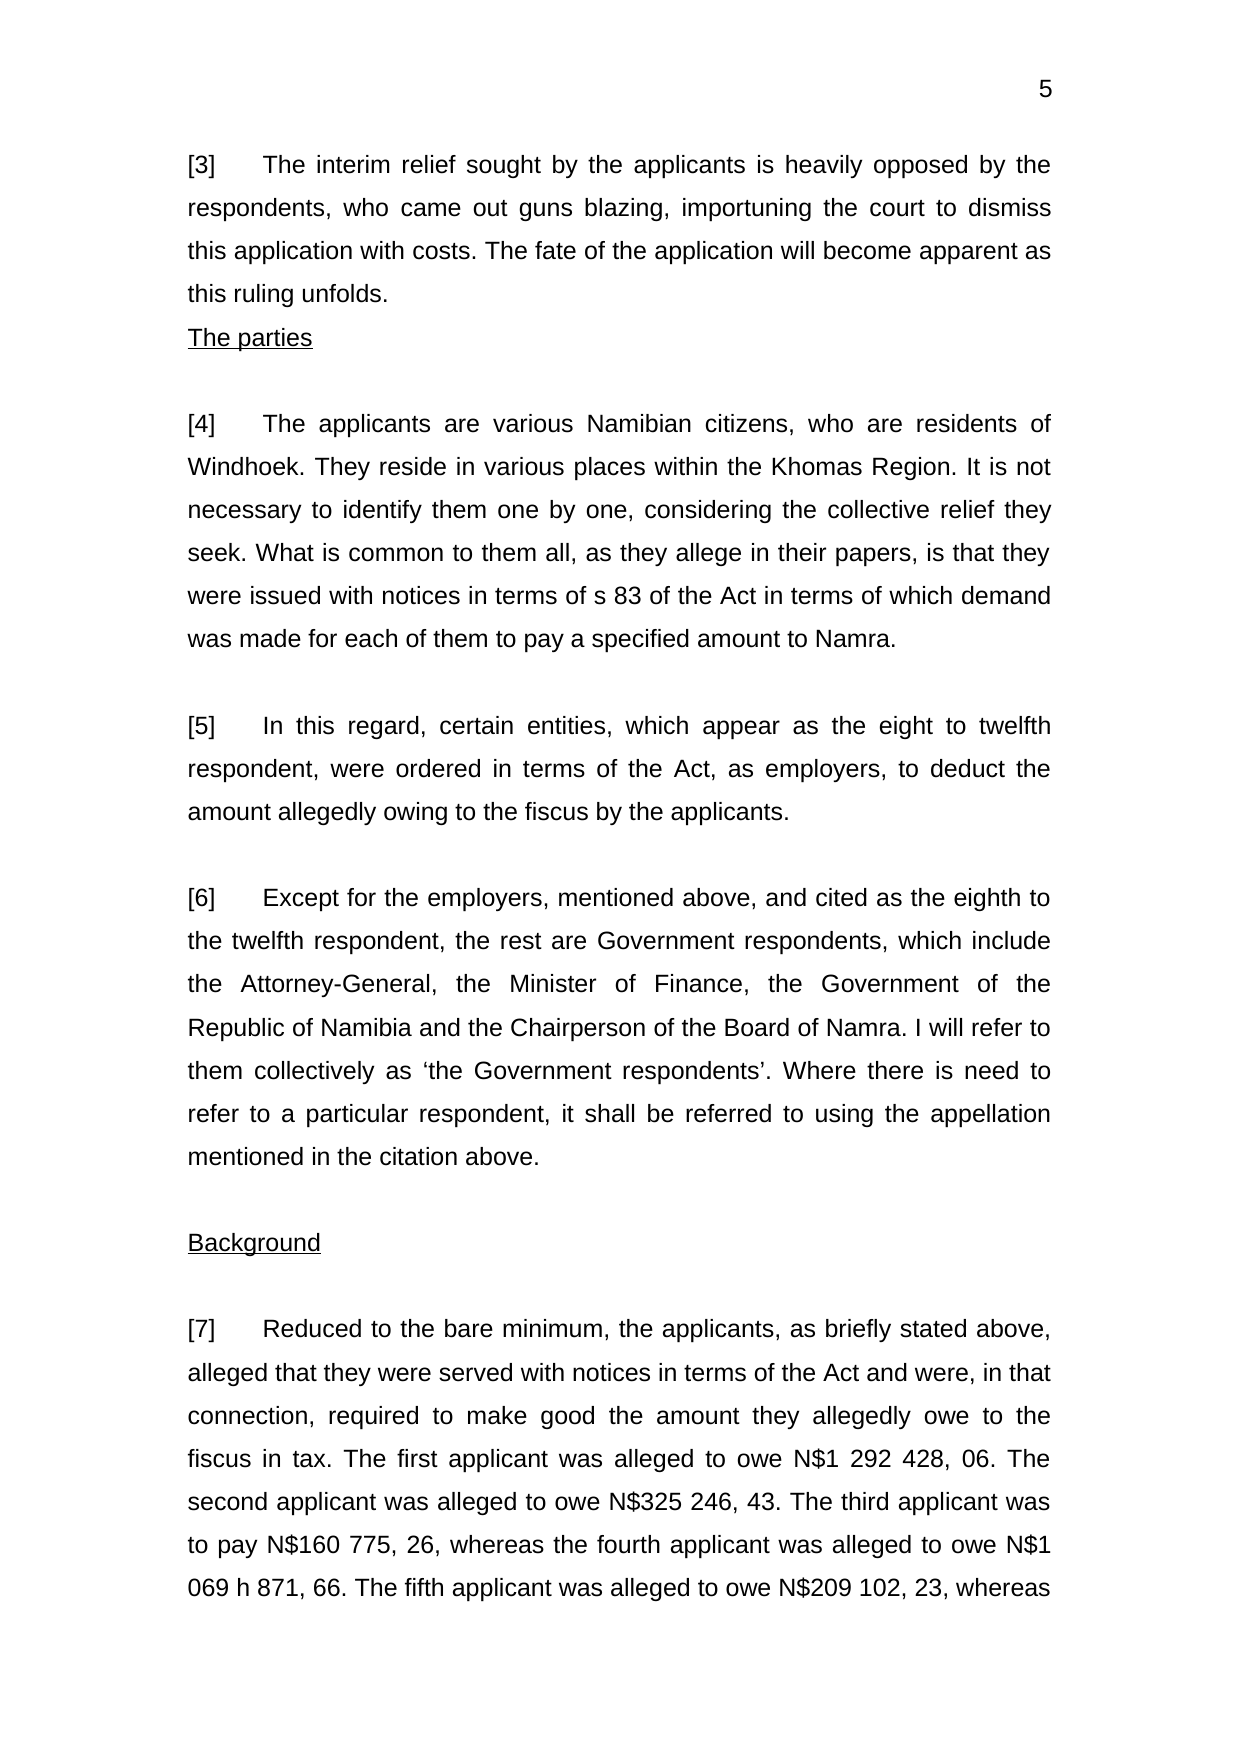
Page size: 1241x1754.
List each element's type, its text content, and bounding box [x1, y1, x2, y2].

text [187, 1314, 1053, 1602]
text [4] The applicants are various Namibian citizens, who are residents of Windhoek. They reside in various places within the Khomas Region. It is not necessary to identify them one by one, considering the collective relief they seek. What is common to them all, as they allege in their papers, is that they were issued with notices in terms of s 83 of the Act in terms of which demand was made for each of them to pay a specified amount to Namra. [187, 409, 1053, 653]
text [6] Except for the employers, mentioned above, and cited as the eighth to the twelfth respondent, the rest are Government respondents, which include the Attorney-General, the Minister of Finance, the Government of the Republic of Namibia and the Chairperson of the Board of Namra. I will refer to them collectively as ‘the Government respondents’. Where there is need to refer to a particular respondent, it shall be referred to using the appellation mentioned in the citation above. [187, 883, 1053, 1171]
text The parties [187, 322, 1053, 351]
text [5] In this regard, certain entities, which appear as the eight to twelfth respondent, were ordered in terms of the Act, as employers, to deduct the amount allegedly owing to the fiscus by the applicants. [187, 711, 1053, 826]
text [3] The interim relief sought by the applicants is heavily opposed by the respondents, who came out guns blazing, importuning the court to dismiss this application with costs. The fate of the application will become apparent as this ruling unfolds. [187, 150, 1053, 308]
text Background [187, 1228, 1053, 1257]
